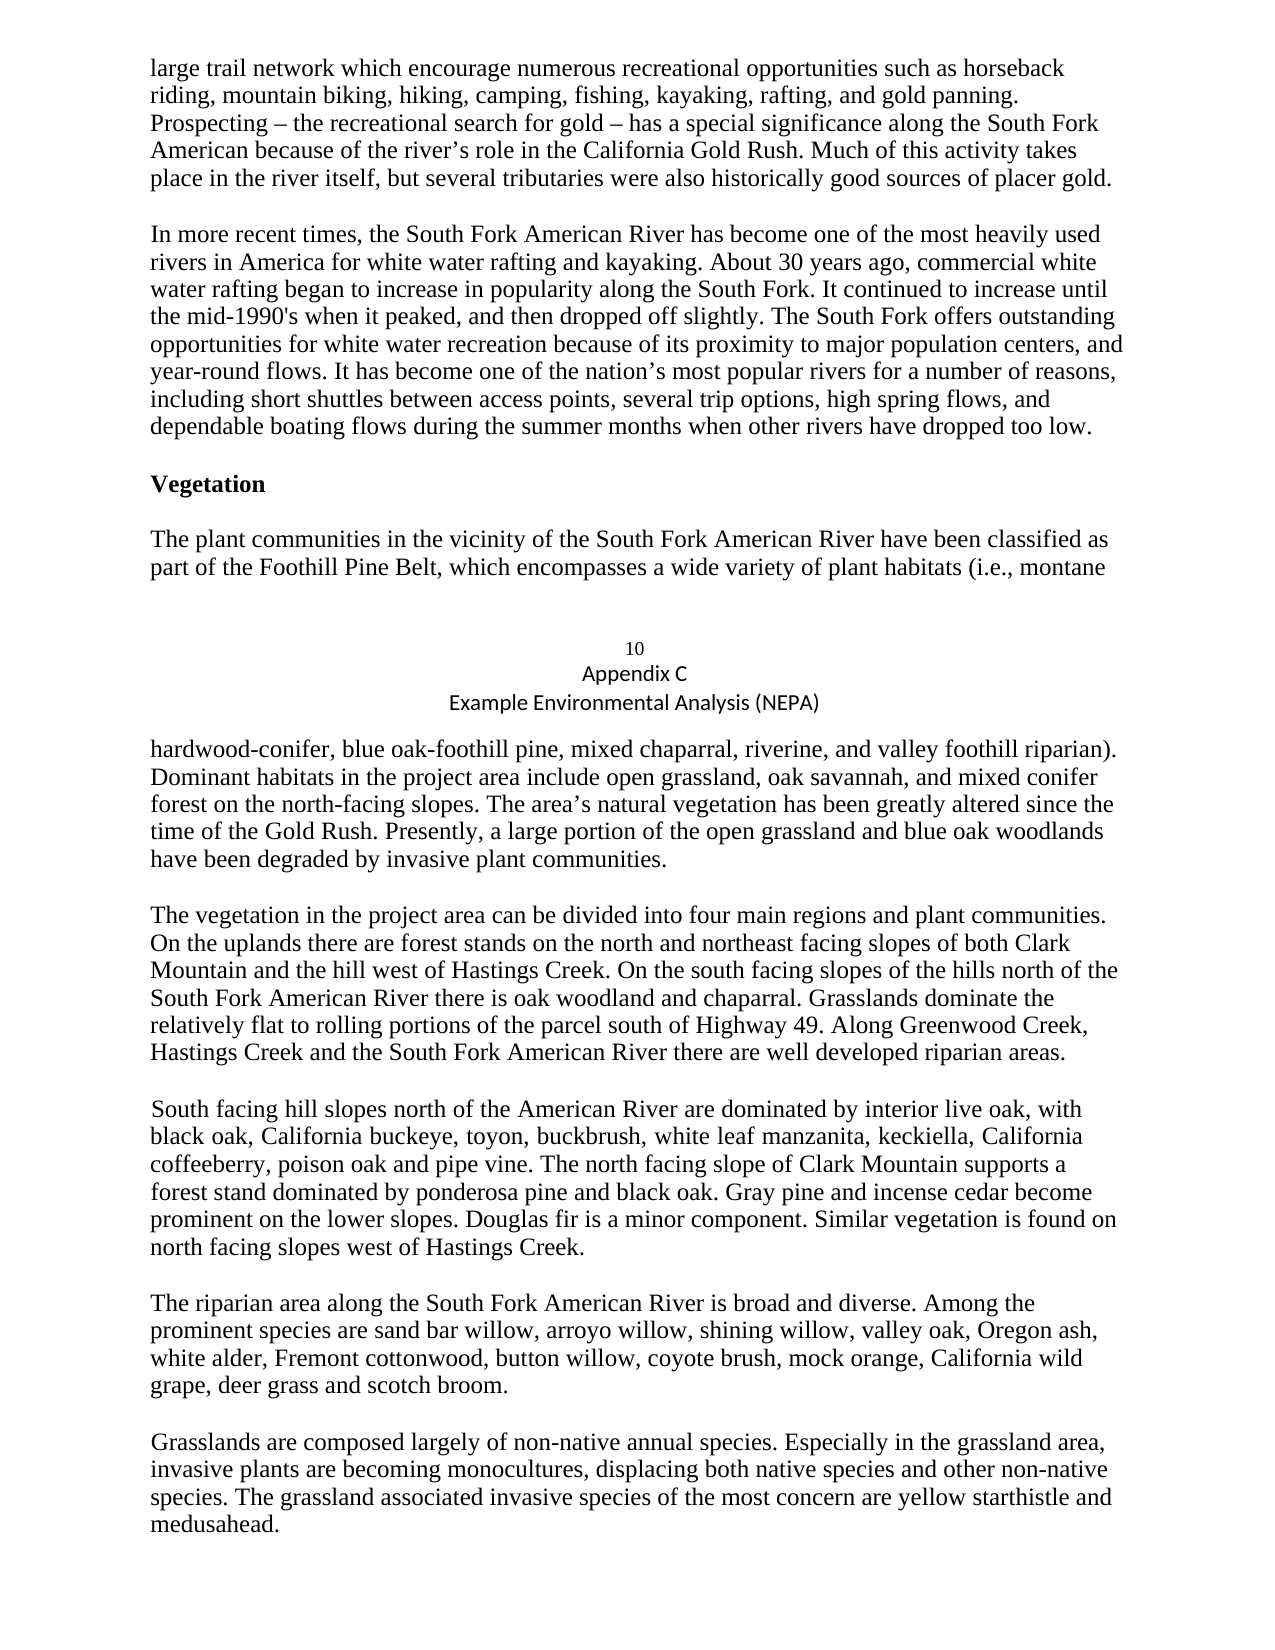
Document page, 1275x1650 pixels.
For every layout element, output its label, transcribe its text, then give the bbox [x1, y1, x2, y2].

text Example Environmental Analysis (NEPA) [108, 688, 1161, 716]
text The plant communities in the vicinity of the South Fork American River have been classified as part of the Foothill Pine Belt, which encompasses a wide variety of plant habitats (i.e., montane [150, 526, 1115, 581]
text The riparian area along the South Fork American River is broad and diverse. Among the prominent species are sand bar willow, arroyo willow, shining willow, valley oak, Oregon ash, white alder, Fremont cottonwood, button willow, coyote brush, mock orange, California wild grape, deer grass and scotch broom. [150, 1290, 1104, 1399]
text In more recent times, the South Fork American River has become one of the most heavily used rivers in America for white water rafting and kayaking. About 30 years ago, commercial white water rafting began to increase in popularity along the South Fork. It continued to increase until the mid-1990's when it peaked, and then dropped off slightly. The South Fork offers outstanding opportunities for white water recreation because of its proximity to major population centers, and year-round flows. It has become one of the nation’s most popular rivers for a number of reasons, including short shuttles between access points, several trip options, high spring flows, and dependable boating flows during the summer months when other rivers have dropped too low. [150, 221, 1129, 440]
text 10 [108, 636, 1161, 659]
text Vegetation [150, 469, 1161, 498]
text South facing hill slopes north of the American River are dominated by interior live oak, with black oak, California buckeye, toyon, buckbrush, white leaf manzanita, keckiella, California coffeeberry, poison oak and pipe vine. The north facing slope of Clark Mountain supports a [150, 1096, 1084, 1178]
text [150, 54, 1129, 191]
text hardwood-conifer, blue oak-foothill pine, mixed chaparral, riverine, and valley foothill riparian). Dominant habitats in the project area include open grassland, oak savannah, and mixed conifer forest on the north-facing slopes. The area’s natural vegetation has been greatly altered since the time of the Gold Rush. Presently, a large portion of the open grassland and blue oak woodlands have been degraded by invasive plant communities. [150, 736, 1123, 872]
text Grasslands are composed largely of non-native annual species. Especially in the grassland area, invasive plants are becoming monocultures, displacing both native species and other non-native species. The grassland associated invasive species of the most concern are yellow starthistle and medusahead. [150, 1428, 1118, 1538]
text Appendix C [108, 659, 1161, 687]
text forest stand dominated by ponderosa pine and black oak. Gray pine and incense cedar become prominent on the lower slopes. Douglas fir is a minor component. Similar vegetation is found on north facing slopes west of Hastings Creek. [150, 1178, 1123, 1260]
text The vegetation in the project area can be divided into four main regions and plant communities. On the uplands there are forest stands on the north and northeast facing slopes of both Clark Mountain and the hill west of Hastings Creek. On the south facing slopes of the hills north of the South Fork American River there is oak woodland and chaparral. Grasslands dominate the relatively flat to rolling portions of the parcel south of Highway 49. Along Greenwood Creek, Hastings Creek and the South Fork American River there are well developed riparian areas. [150, 902, 1125, 1066]
